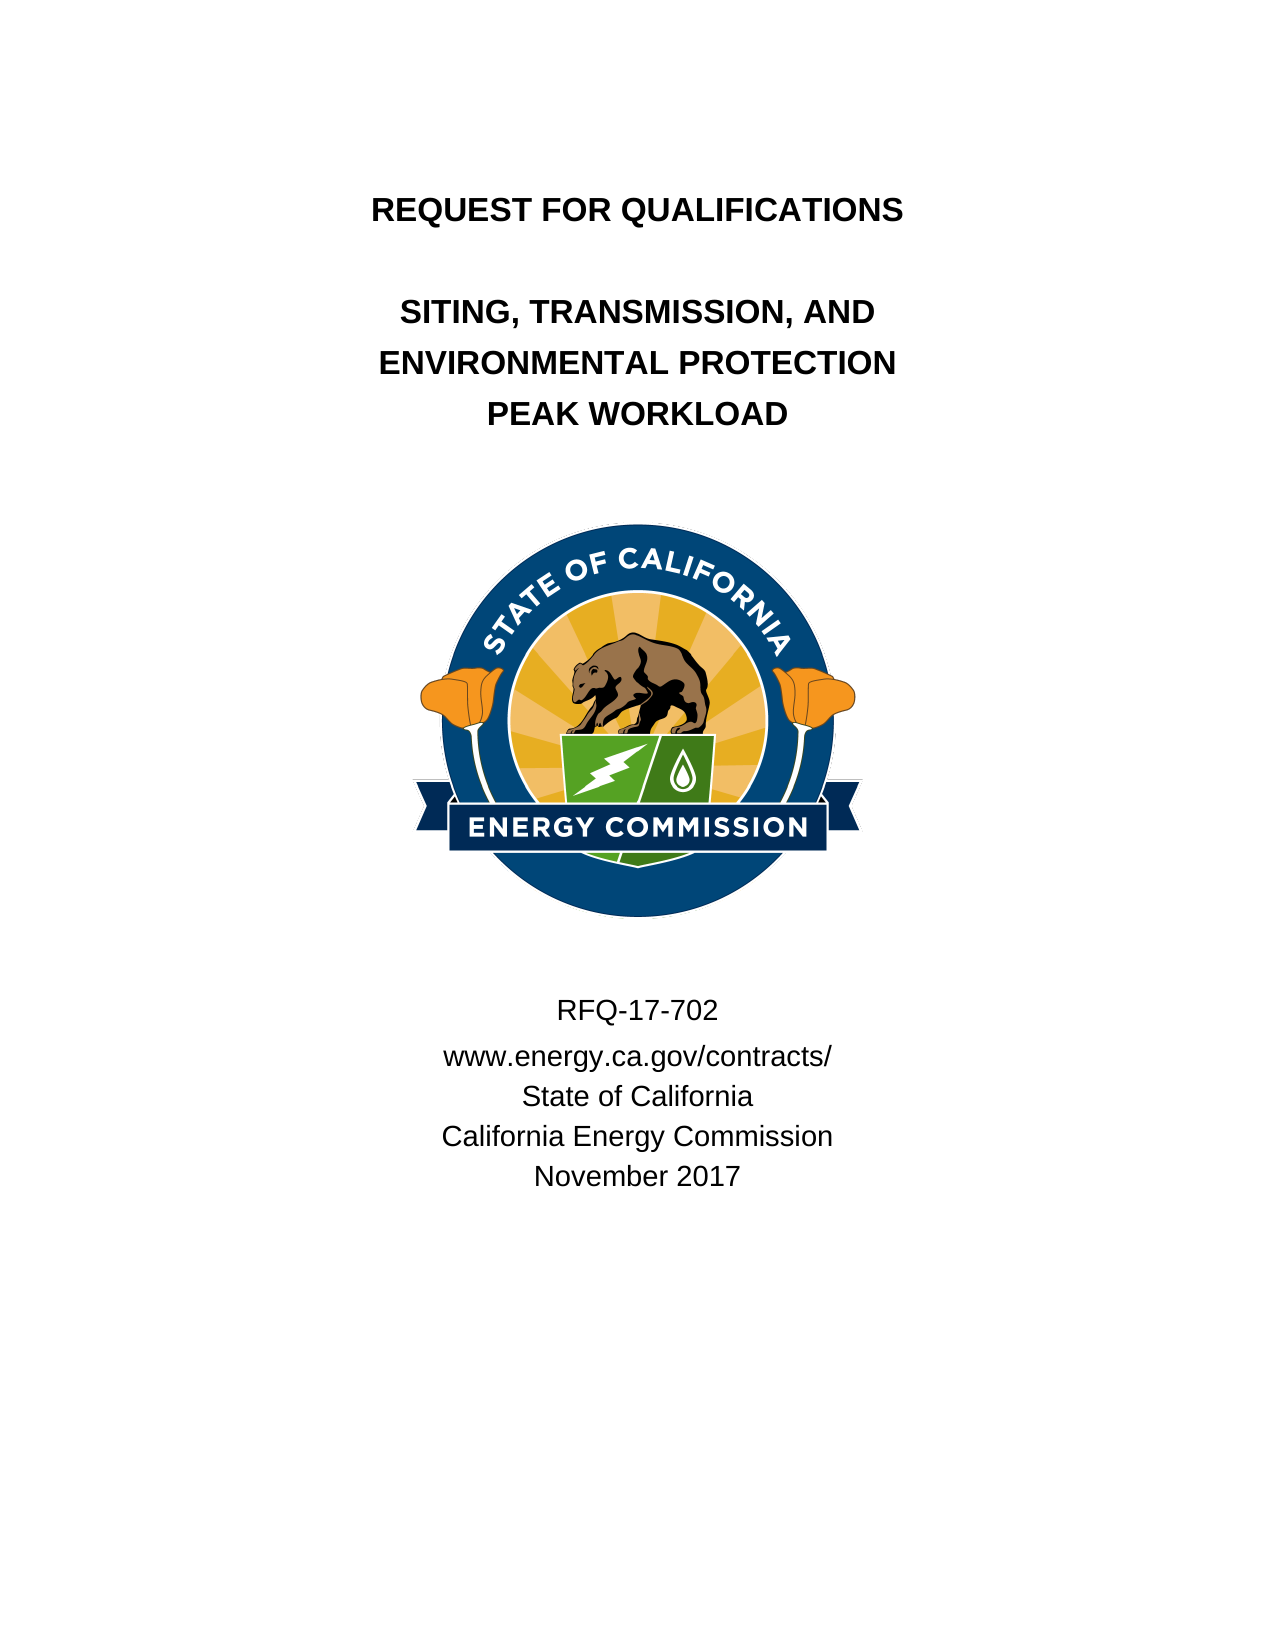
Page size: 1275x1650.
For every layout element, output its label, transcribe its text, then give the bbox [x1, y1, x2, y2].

text November 2017 [150, 1159, 1125, 1192]
text RFQ-17-702 [150, 993, 1125, 1027]
text www.energy.ca.gov/contracts/ [150, 1039, 1125, 1073]
text SITING, TRANSMISSION, AND [150, 292, 1125, 331]
text State of California [150, 1079, 1125, 1113]
title REQUEST FOR QUALIFICATIONS [150, 190, 1125, 229]
picture [412, 522, 863, 919]
text ENVIRONMENTAL PROTECTION [150, 343, 1125, 381]
text PEAK WORKLOAD [150, 394, 1125, 432]
text California Energy Commission [150, 1119, 1125, 1153]
